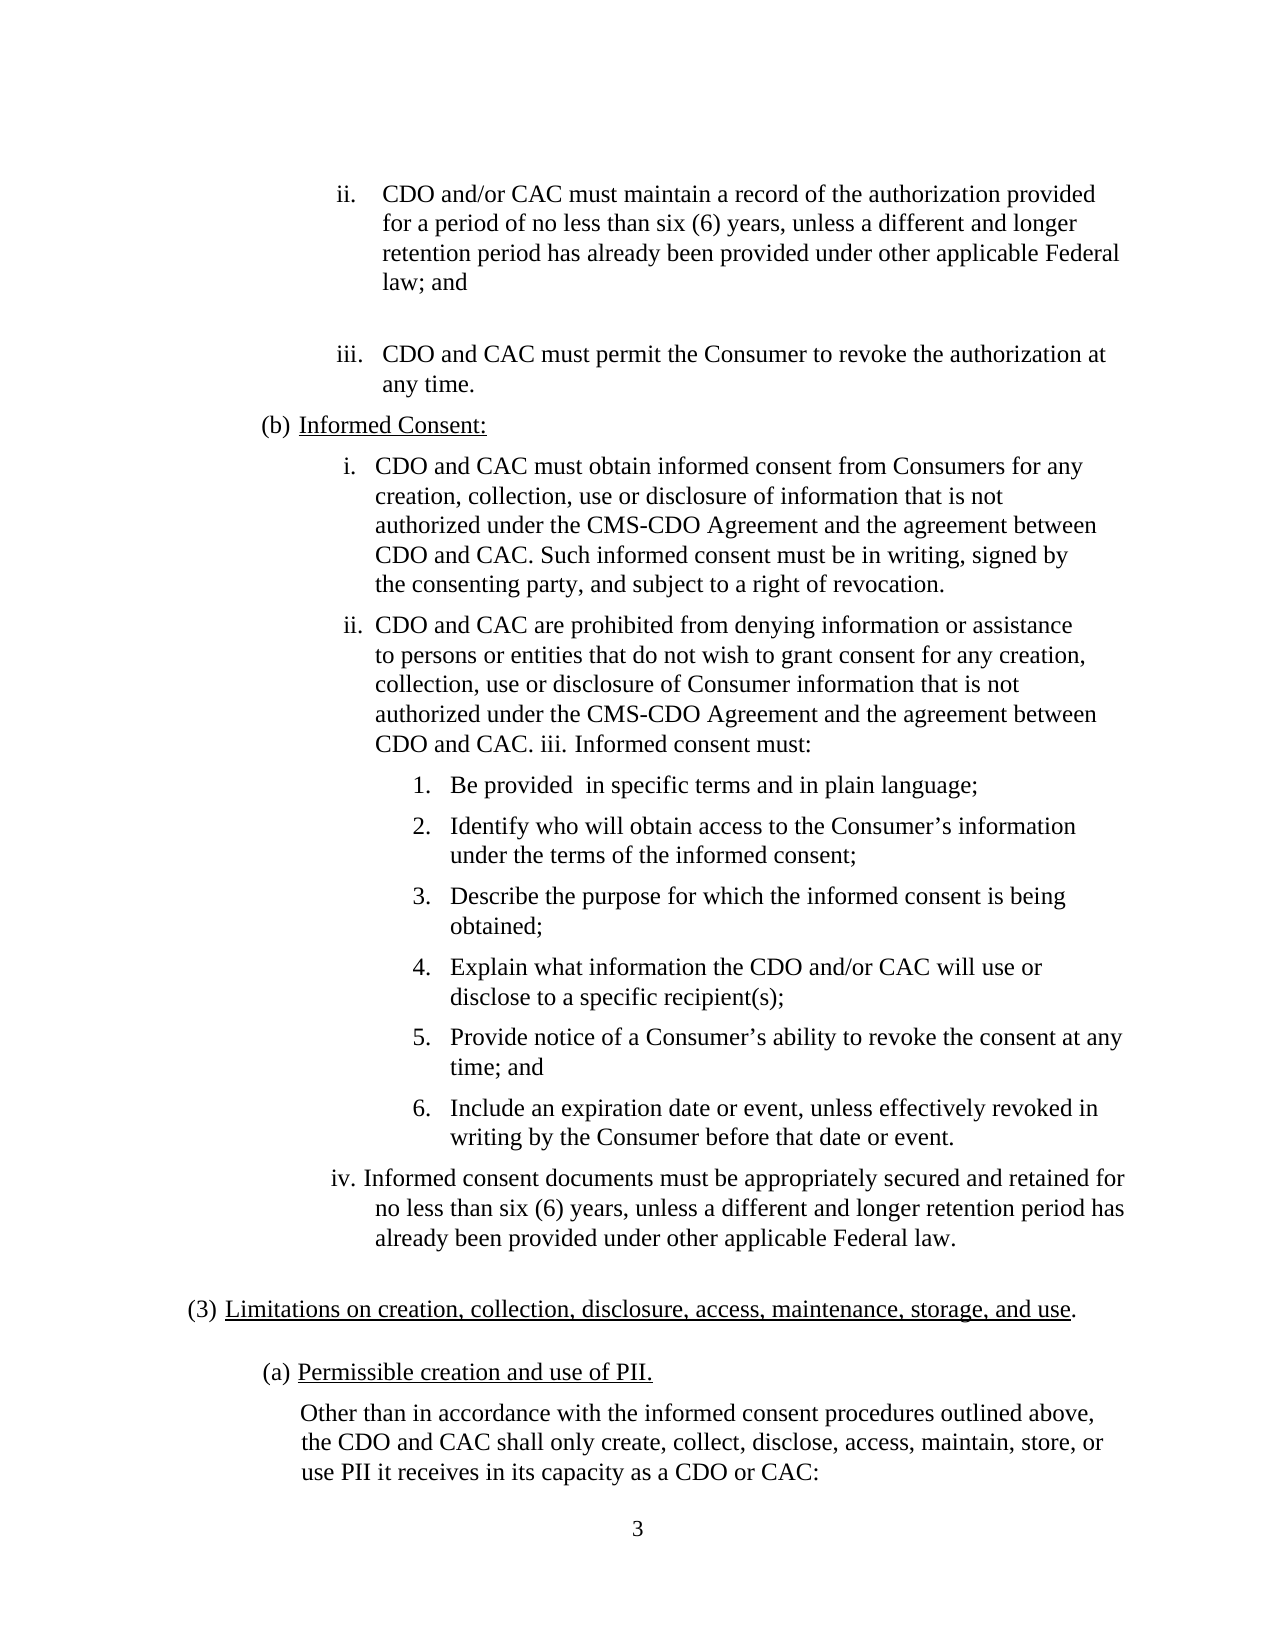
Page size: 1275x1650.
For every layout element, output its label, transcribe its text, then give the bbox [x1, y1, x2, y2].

list Be provided in specific terms and in plain language; [412, 770, 1125, 799]
list Explain what information the CDO and/or CAC will use or disclose to a specific recipient(s); [412, 952, 1125, 1010]
list CDO and/or CAC must maintain a record of the authorization provided for a period of no less than six (6) years, unless a different and longer retention period has already been provided under other applicable Federal law; and [336, 179, 1125, 296]
list Informed Consent: [261, 410, 1125, 439]
list CDO and CAC are prohibited from denying information or assistance to persons or entities that do not wish to grant consent for any creation, collection, use or disclosure of Consumer information that is not authorized under the CMS-CDO Agreement and the agreement between CDO and CAC. iii. Informed consent must: [343, 610, 1098, 758]
list Describe the purpose for which the informed consent is being obtained; [412, 881, 1125, 940]
list Include an expiration date or event, unless effectively revoked in writing by the Consumer before that date or event. [412, 1093, 1125, 1151]
list Identify who will obtain access to the Consumer’s information under the terms of the informed consent; [412, 811, 1125, 869]
list Provide notice of a Consumer’s ability to revoke the consent at any time; and [412, 1022, 1125, 1081]
list CDO and CAC must permit the Consumer to revoke the authorization at any time. [336, 339, 1125, 398]
text (a) Permissible creation and use of PII. [262, 1357, 1125, 1385]
text Other than in accordance with the informed consent procedures outlined above, the CDO and CAC shall only create, collect, disclose, access, maintain, store, or use PII it receives in its capacity as a CDO or CAC: [300, 1398, 1125, 1486]
list Limitations on creation, collection, disclosure, access, maintenance, storage, and use. [187, 1294, 1125, 1323]
list CDO and CAC must obtain informed consent from Consumers for any creation, collection, use or disclosure of information that is not authorized under the CMS-CDO Agreement and the agreement between CDO and CAC. Such informed consent must be in writing, signed by the consenting party, and subject to a right of revocation. [343, 451, 1098, 598]
text iv. Informed consent documents must be appropriately secured and retained for no less than six (6) years, unless a different and longer retention period has already been provided under other applicable Federal law. [331, 1163, 1125, 1251]
